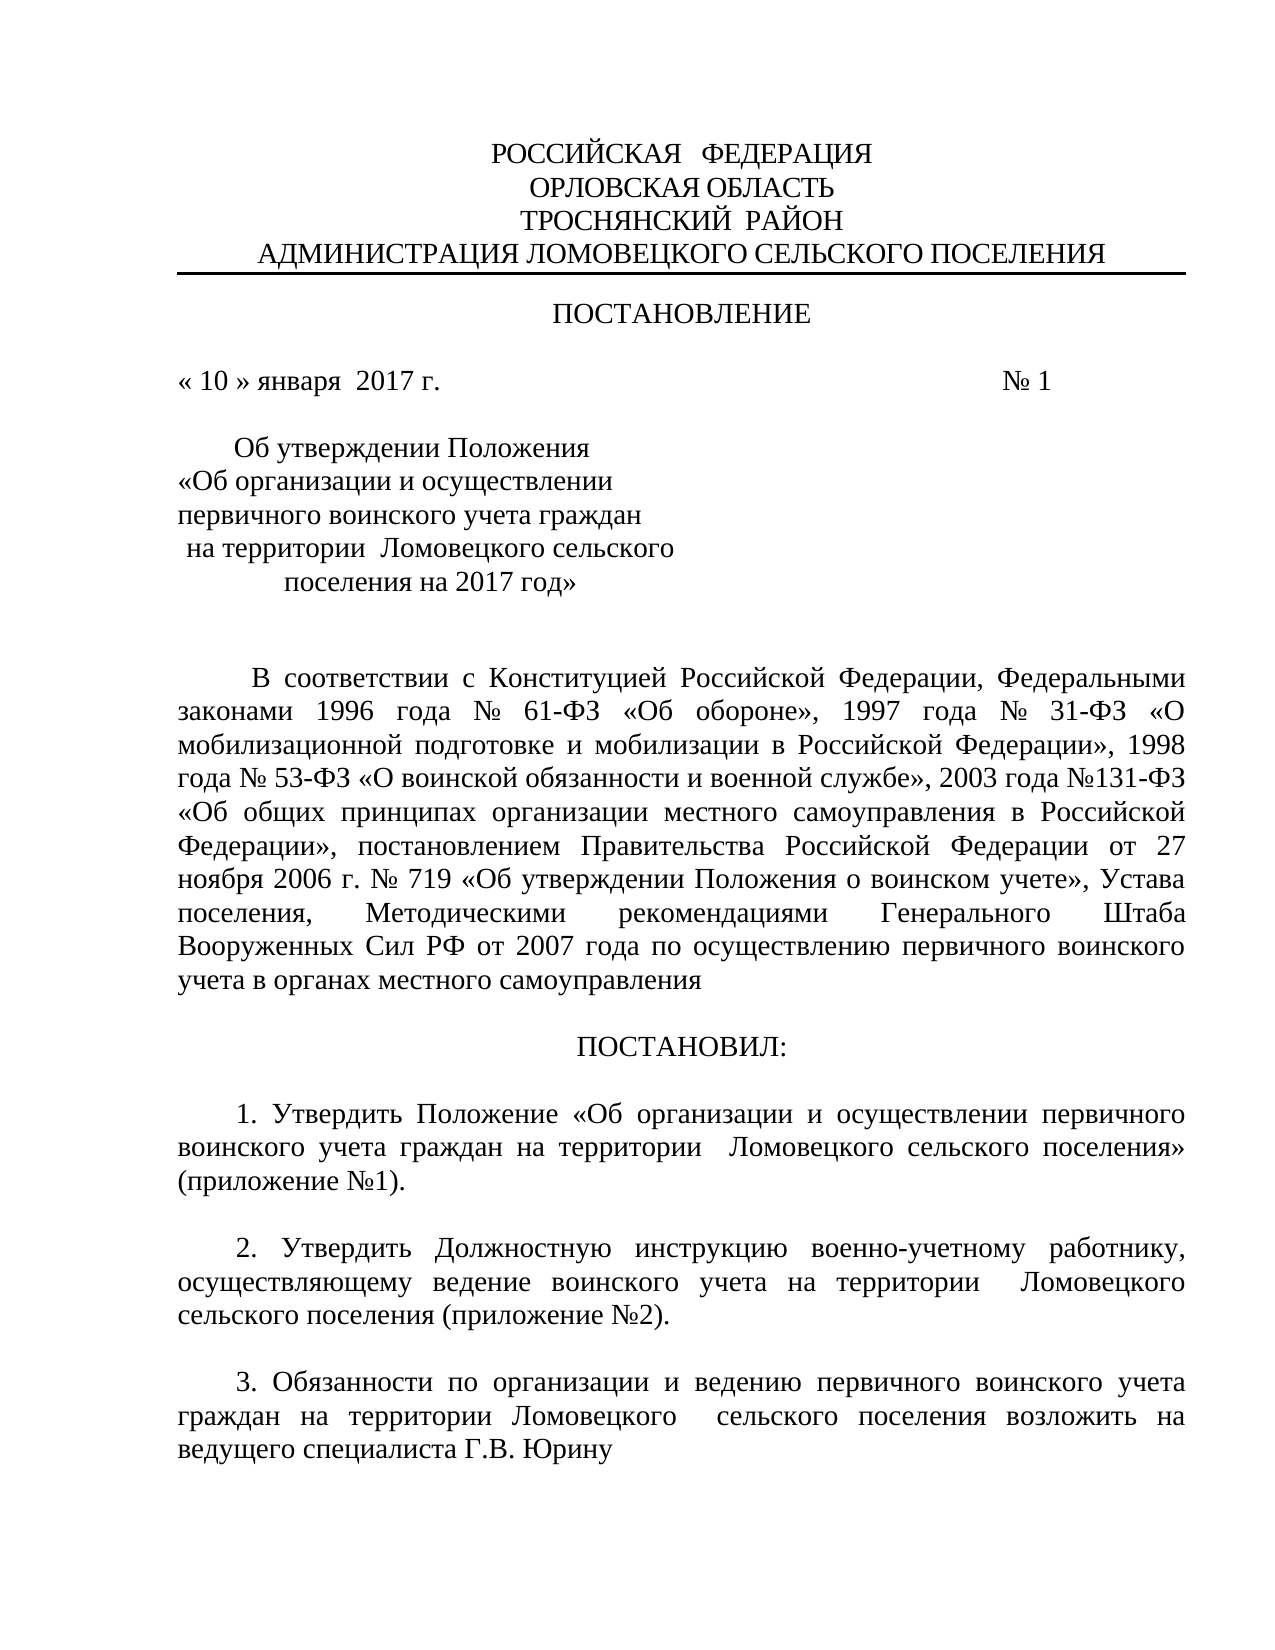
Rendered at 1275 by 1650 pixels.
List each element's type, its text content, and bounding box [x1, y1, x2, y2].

text на территории Ломовецкого сельского поселения на 2017 год» [177, 531, 683, 598]
text 2. Утвердить Должностную инструкцию военно-учетному работнику, осуществляющему ведение воинского учета на территории Ломовецкого сельского поселения (приложение №2). [177, 1230, 1186, 1331]
text ОРЛОВСКАЯ ОБЛАСТЬ [178, 171, 1186, 204]
text первичного воинского учета граждан [177, 497, 1186, 531]
text « 10 » января 2017 г. № 1 [177, 363, 1186, 396]
text АДМИНИСТРАЦИЯ ЛОМОВЕЦКОГО СЕЛЬСКОГО ПОСЕЛЕНИЯ [177, 237, 1186, 272]
text РОССИЙСКАЯ ФЕДЕРАЦИЯ [178, 138, 1186, 171]
text 1. Утвердить Положение «Об организации и осуществлении первичного воинского учета граждан на территории Ломовецкого сельского поселения» (приложение №1). [177, 1096, 1186, 1197]
text «Об организации и осуществлении [177, 463, 1186, 497]
text ПОСТАНОВЛЕНИЕ [177, 296, 1186, 329]
text 3. Обязанности по организации и ведению первичного воинского учета граждан на территории Ломовецкого сельского поселения возложить на ведущего специалиста Г.В. Юрину [177, 1364, 1186, 1465]
text ТРОСНЯНСКИЙ РАЙОН [177, 204, 1186, 237]
text Об утверждении Положения [233, 430, 1186, 463]
text В соответствии с Конституцией Российской Федерации, Федеральными законами 1996 года № 61-ФЗ «Об обороне», 1997 года № 31-ФЗ «О мобилизационной подготовке и мобилизации в Российской Федерации», 1998 года № 53-ФЗ «О воинской обязанности и военной службе», 2003 года №131-ФЗ «Об общих принципах организации местного самоуправления в Российской Федерации», постановлением Правительства Российской Федерации от 27 ноября 2006 г. № 719 «Об утверждении Положения о воинском учете», Устава поселения, Методическими рекомендациями Генерального Штаба Вооруженных Сил РФ от 2007 года по осуществлению первичного воинского учета в органах местного самоуправления [177, 660, 1186, 995]
text ПОСТАНОВИЛ: [177, 1029, 1186, 1062]
